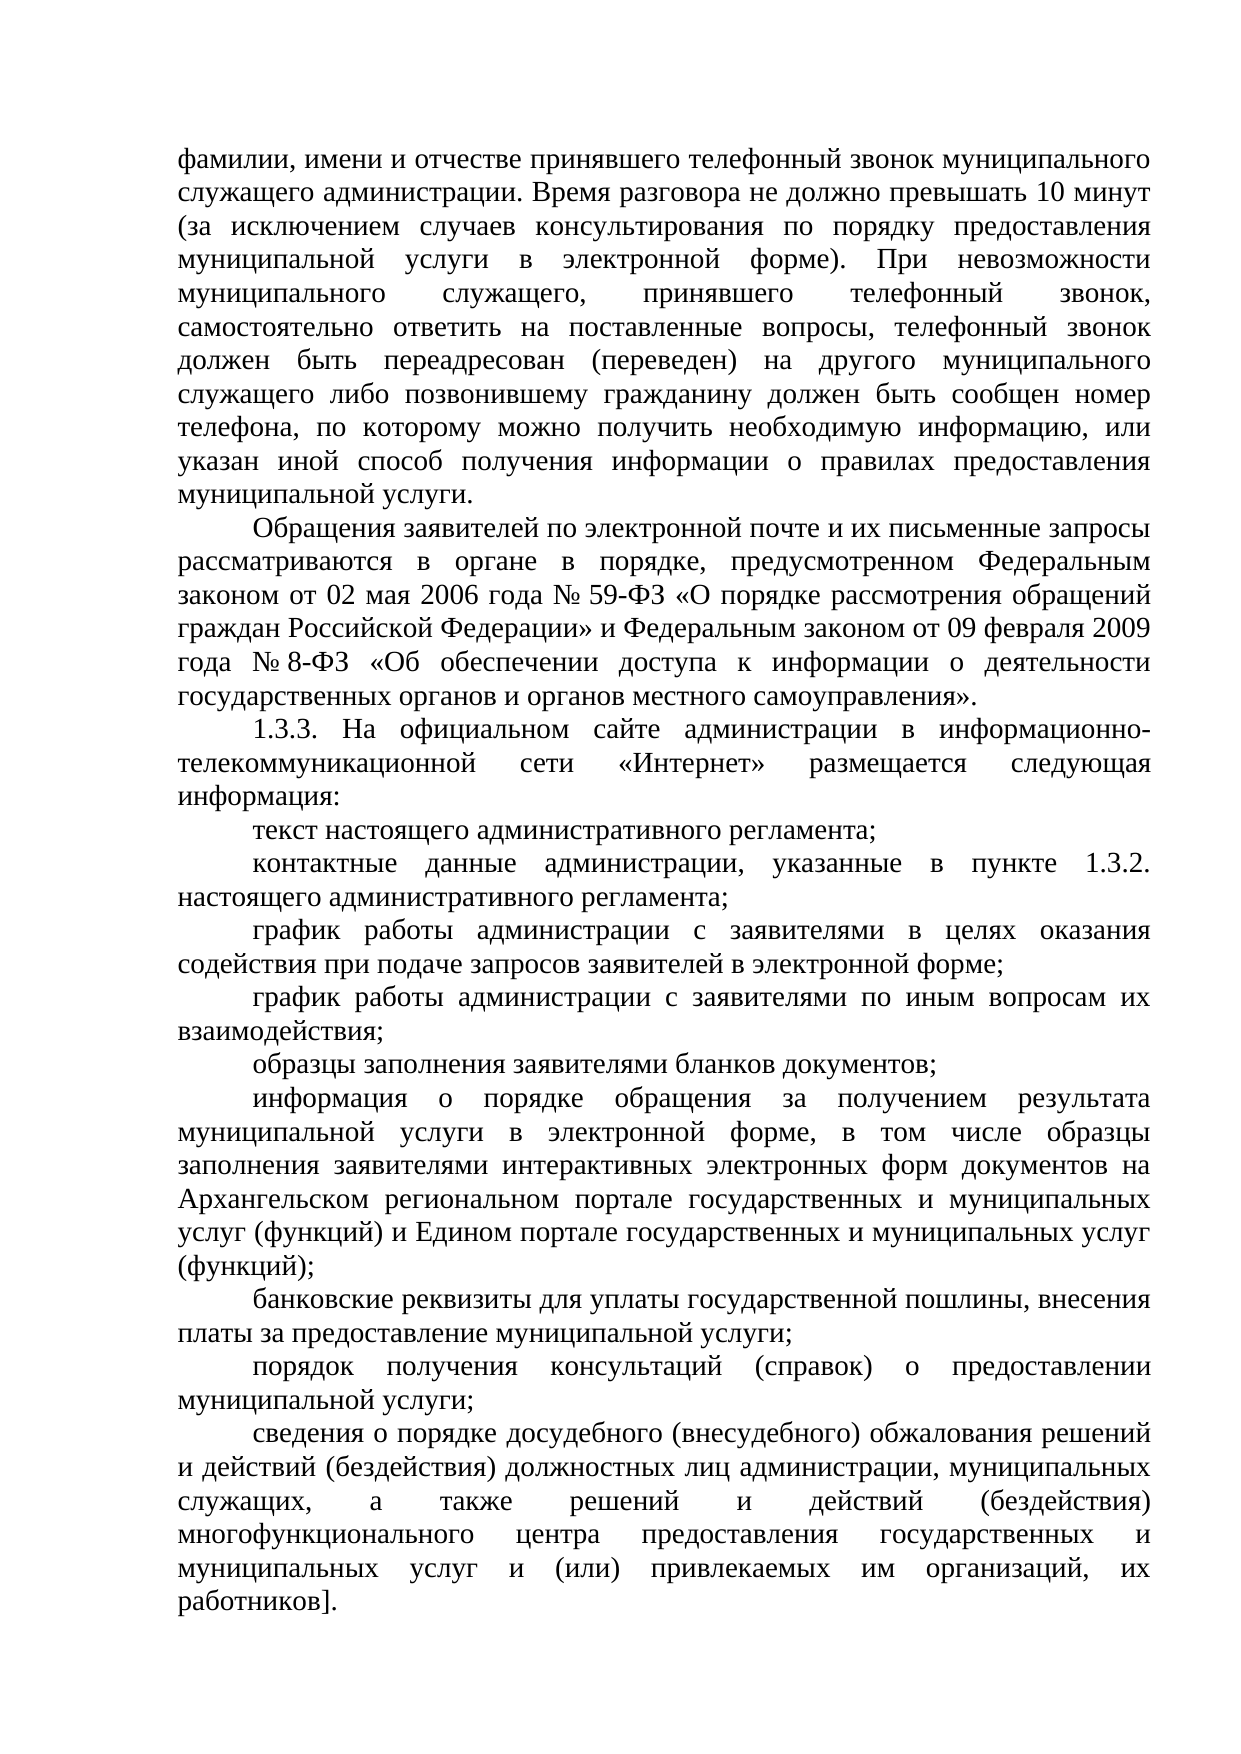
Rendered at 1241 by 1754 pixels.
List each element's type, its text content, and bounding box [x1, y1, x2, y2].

text график работы администрации с заявителями по иным вопросам их взаимодействия; [177, 979, 1152, 1047]
text контактные данные администрации, указанные в пункте 1.3.2. настоящего административного регламента; [177, 845, 1152, 912]
text 1.3.3. На официальном сайте администрации в информационно-телекоммуникационной сети «Интернет» размещается следующая информация: [177, 711, 1152, 812]
text банковские реквизиты для уплаты государственной пошлины, внесения платы за предоставление муниципальной услуги; [177, 1281, 1152, 1348]
text график работы администрации с заявителями в целях оказания содействия при подаче запросов заявителей в электронной форме; [177, 912, 1152, 979]
text сведения о порядке досудебного (внесудебного) обжалования решений и действий (бездействия) должностных лиц администрации, муниципальных служащих, а также решений и действий (бездействия) многофункционального центра предоставления государственных и муниципальных услуг и (или) привлекаемых им организаций, их работников]. [177, 1416, 1152, 1617]
text образцы заполнения заявителями бланков документов; [177, 1047, 1152, 1080]
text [177, 141, 1152, 510]
text информация о порядке обращения за получением результата муниципальной услуги в электронной форме, в том числе образцы заполнения заявителями интерактивных электронных форм документов на Архангельском региональном портале государственных и муниципальных услуг (функций) и Едином портале государственных и муниципальных услуг (функций); [177, 1080, 1152, 1281]
text текст настоящего административного регламента; [177, 812, 1152, 845]
text порядок получения консультаций (справок) о предоставлении муниципальной услуги; [177, 1348, 1152, 1416]
text Обращения заявителей по электронной почте и их письменные запросы рассматриваются в органе в порядке, предусмотренном Федеральным законом от 02 мая 2006 года № 59-ФЗ «О порядке рассмотрения обращений граждан Российской Федерации» и Федеральным законом от 09 февраля 2009 года № 8-ФЗ «Об обеспечении доступа к информации о деятельности государственных органов и органов местного самоуправления». [177, 510, 1152, 711]
